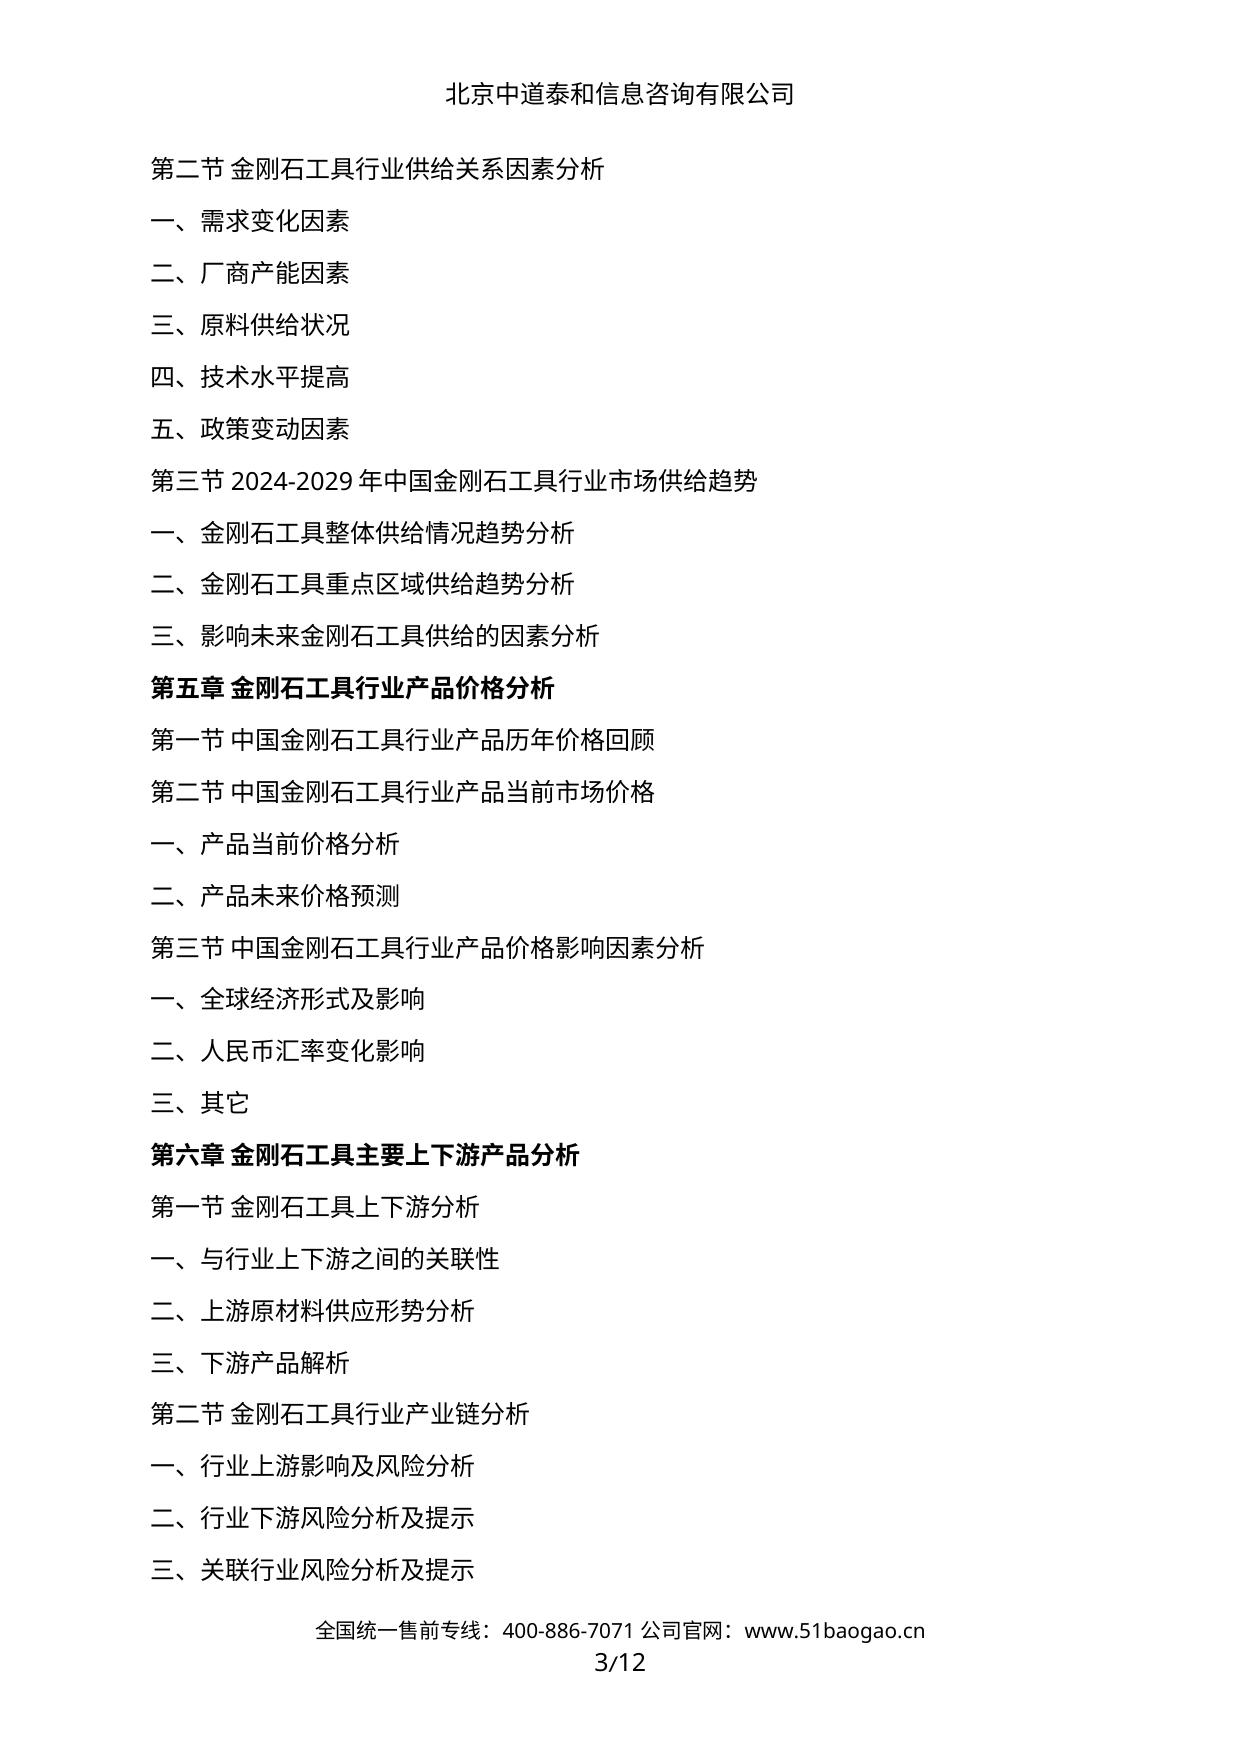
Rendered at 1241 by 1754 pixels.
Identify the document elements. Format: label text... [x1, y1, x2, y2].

text 第二节 金刚石工具行业供给关系因素分析 [150, 150, 1090, 186]
text 三、原料供给状况 [150, 306, 1090, 342]
text 三、其它 [150, 1084, 1090, 1120]
text 第三节 中国金刚石工具行业产品价格影响因素分析 [150, 928, 1090, 964]
text 三、关联行业风险分析及提示 [150, 1551, 1090, 1587]
text 一、需求变化因素 [150, 202, 1090, 238]
text 第二节 中国金刚石工具行业产品当前市场价格 [150, 772, 1090, 809]
text 一、金刚石工具整体供给情况趋势分析 [150, 513, 1090, 549]
text 一、行业上游影响及风险分析 [150, 1447, 1090, 1483]
text 三、下游产品解析 [150, 1343, 1090, 1379]
text 第一节 中国金刚石工具行业产品历年价格回顾 [150, 721, 1090, 757]
text 一、产品当前价格分析 [150, 824, 1090, 861]
text 第一节 金刚石工具上下游分析 [150, 1187, 1090, 1224]
text 一、全球经济形式及影响 [150, 980, 1090, 1016]
text 五、政策变动因素 [150, 409, 1090, 446]
text 三、影响未来金刚石工具供给的因素分析 [150, 617, 1090, 653]
text 二、人民币汇率变化影响 [150, 1032, 1090, 1068]
text 第二节 金刚石工具行业产业链分析 [150, 1395, 1090, 1431]
text 一、与行业上下游之间的关联性 [150, 1239, 1090, 1276]
text 第五章 金刚石工具行业产品价格分析 [150, 669, 1090, 705]
text 四、技术水平提高 [150, 357, 1090, 394]
text 第六章 金刚石工具主要上下游产品分析 [150, 1136, 1090, 1172]
text 二、金刚石工具重点区域供给趋势分析 [150, 565, 1090, 601]
text 二、行业下游风险分析及提示 [150, 1499, 1090, 1535]
text 二、产品未来价格预测 [150, 876, 1090, 912]
text 二、上游原材料供应形势分析 [150, 1291, 1090, 1327]
text 第三节 2024-2029年中国金刚石工具行业市场供给趋势 [150, 461, 1090, 497]
text 二、厂商产能因素 [150, 254, 1090, 290]
